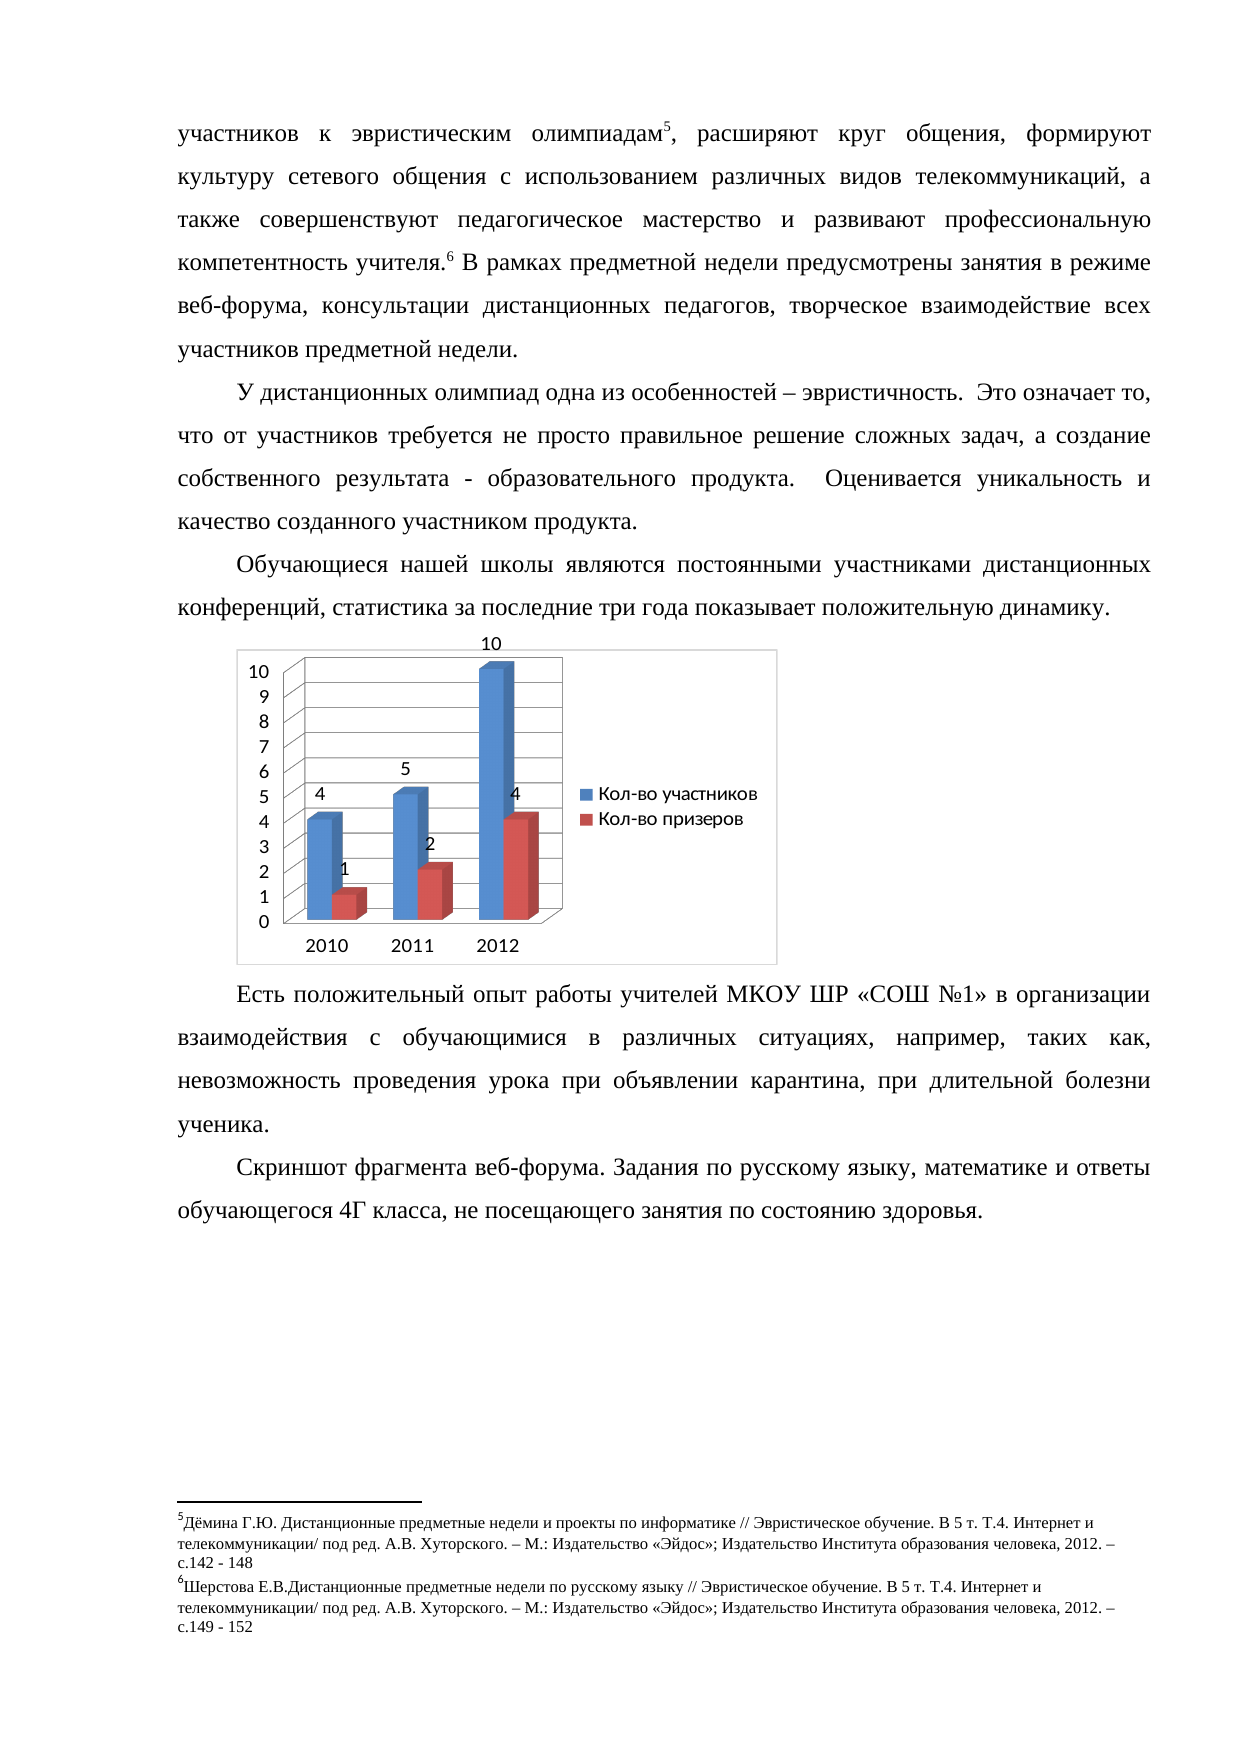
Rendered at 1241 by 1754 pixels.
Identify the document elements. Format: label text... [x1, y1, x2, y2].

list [177, 118, 1152, 362]
text Скриншот фрагмента веб-форума. Задания по русскому языку, математике и ответы обучающегося 4Г класса, не посещающего занятия по состоянию здоровья. [177, 1152, 1152, 1224]
list Обучающиеся нашей школы являются постоянными участниками дистанционных конференций, статистика за последние три года показывает положительную динамику. [177, 549, 1152, 621]
list У дистанционных олимпиад одна из особенностей – эвристичность. Это означает то, что от участников требуется не просто правильное решение сложных задач, а создание собственного результата - образовательного продукта. Оценивается уникальность и качество созданного участником продукта. [177, 377, 1152, 535]
text Есть положительный опыт работы учителей МКОУ ШР «СОШ №1» в организации взаимодействия с обучающимися в различных ситуациях, например, таких как, невозможность проведения урока при объявлении карантина, при длительной болезни ученика. [177, 979, 1152, 1137]
